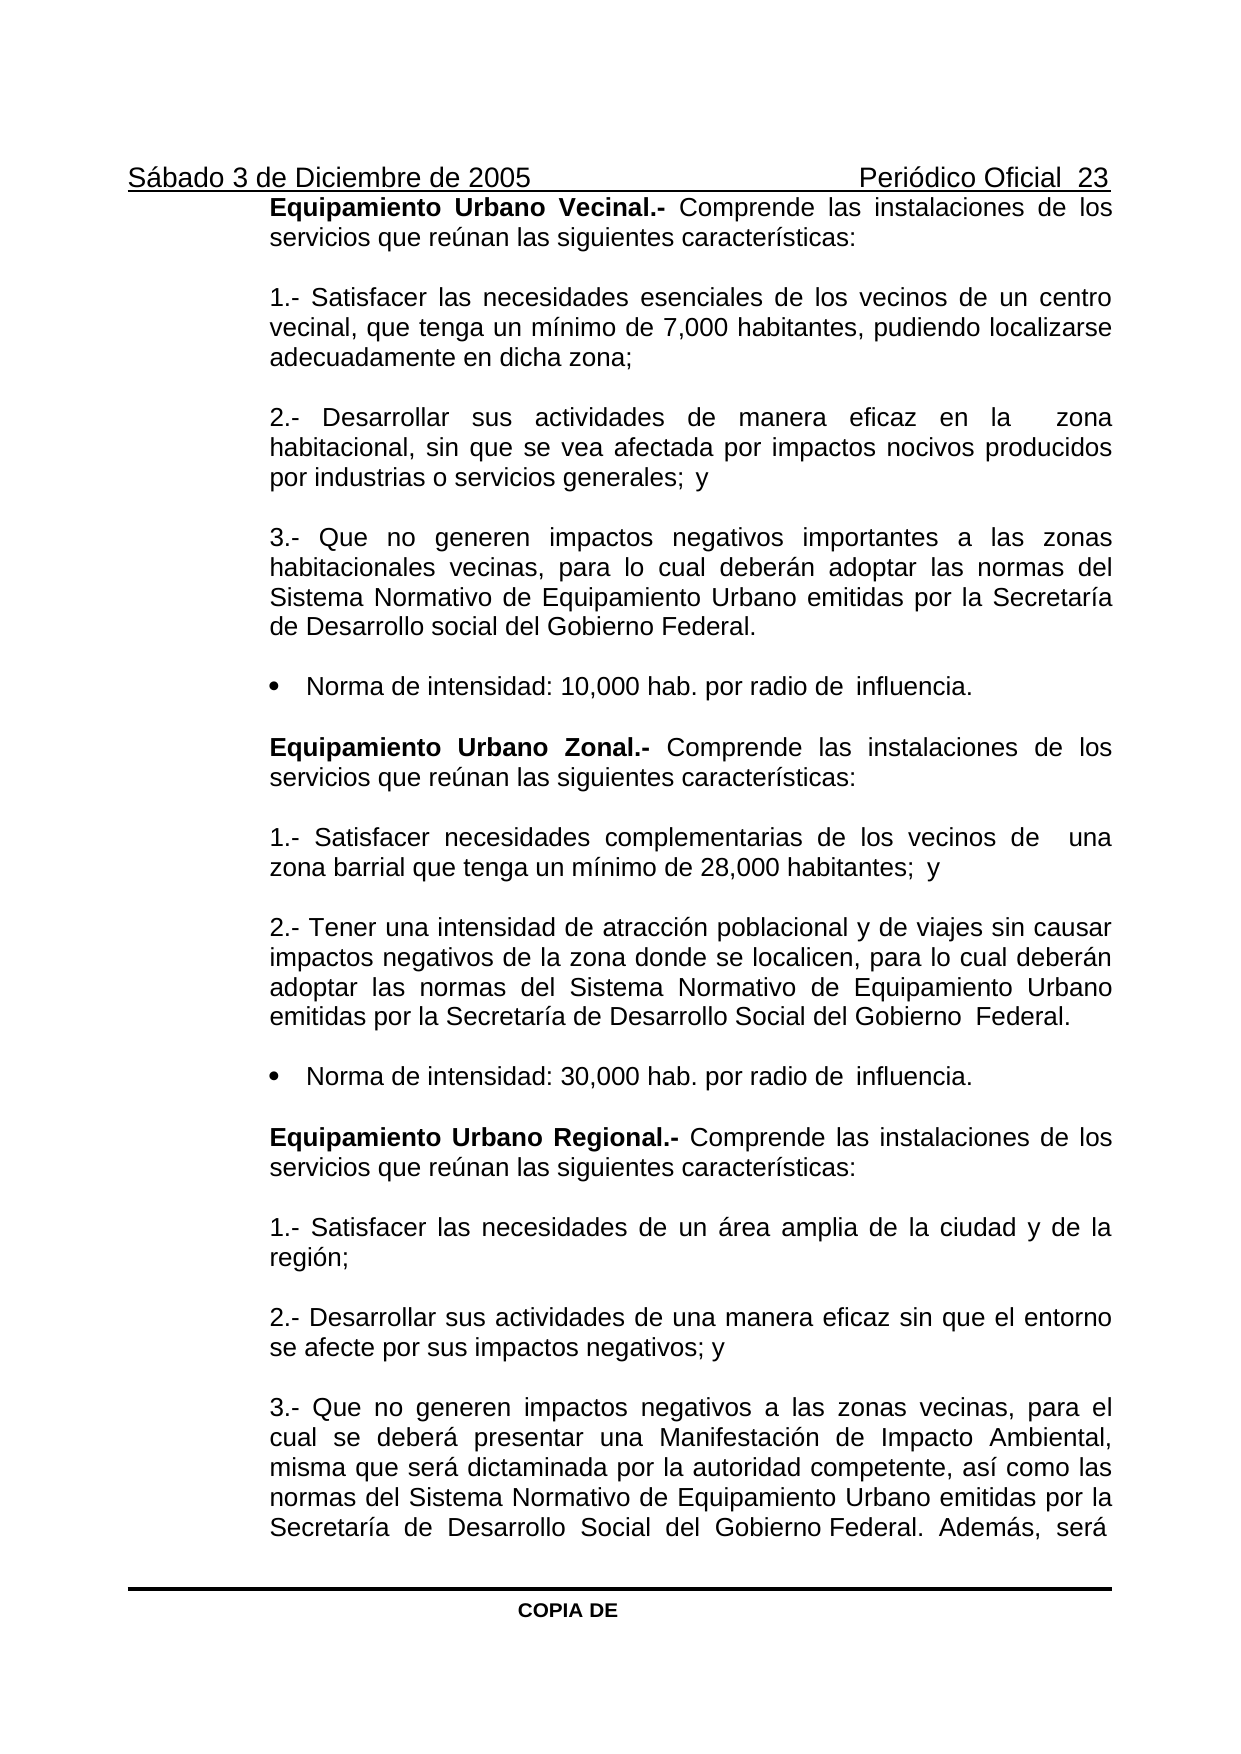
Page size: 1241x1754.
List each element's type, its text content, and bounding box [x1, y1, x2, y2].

text 3.- Que no generen impactos negativos a las zonas vecinas, para el cual se deberá presentar una Manifestación de Impacto Ambiental, misma que será dictaminada por la autoridad competente, así como las normas del Sistema Normativo de Equipamiento Urbano emitidas por la Secretaría de Desarrollo Social del Gobierno Federal. Además, será [269, 1392, 1113, 1542]
list Norma de intensidad: 10,000 hab. por radio de influencia. [269, 671, 1126, 701]
text 1.- Satisfacer las necesidades esenciales de los vecinos de un centro vecinal, que tenga un mínimo de 7,000 habitantes, pudiendo localizarse adecuadamente en dicha zona; [269, 282, 1113, 372]
text Equipamiento Urbano Vecinal.- Comprende las instalaciones de los servicios que reúnan las siguientes características: [269, 192, 1113, 252]
text 2.- Tener una intensidad de atracción poblacional y de viajes sin causar impactos negativos de la zona donde se localicen, para lo cual deberán adoptar las normas del Sistema Normativo de Equipamiento Urbano emitidas por la Secretaría de Desarrollo Social del Gobierno Federal. [269, 912, 1113, 1031]
text 2.- Desarrollar sus actividades de una manera eficaz sin que el entorno se afecte por sus impactos negativos; y [269, 1302, 1113, 1362]
text 1.- Satisfacer las necesidades de un área amplia de la ciudad y de la región; [269, 1212, 1113, 1272]
text 3.- Que no generen impactos negativos importantes a las zonas habitacionales vecinas, para lo cual deberán adoptar las normas del Sistema Normativo de Equipamiento Urbano emitidas por la Secretaría de Desarrollo social del Gobierno Federal. [269, 522, 1113, 641]
text 1.- Satisfacer necesidades complementarias de los vecinos de una zona barrial que tenga un mínimo de 28,000 habitantes; y [269, 822, 1113, 882]
text Equipamiento Urbano Zonal.- Comprende las instalaciones de los servicios que reúnan las siguientes características: [269, 732, 1113, 792]
text 2.- Desarrollar sus actividades de manera eficaz en la zona habitacional, sin que se vea afectada por impactos nocivos producidos por industrias o servicios generales; y [269, 402, 1113, 491]
text Equipamiento Urbano Regional.- Comprende las instalaciones de los servicios que reúnan las siguientes características: [269, 1122, 1113, 1182]
list Norma de intensidad: 30,000 hab. por radio de influencia. [269, 1061, 1126, 1091]
